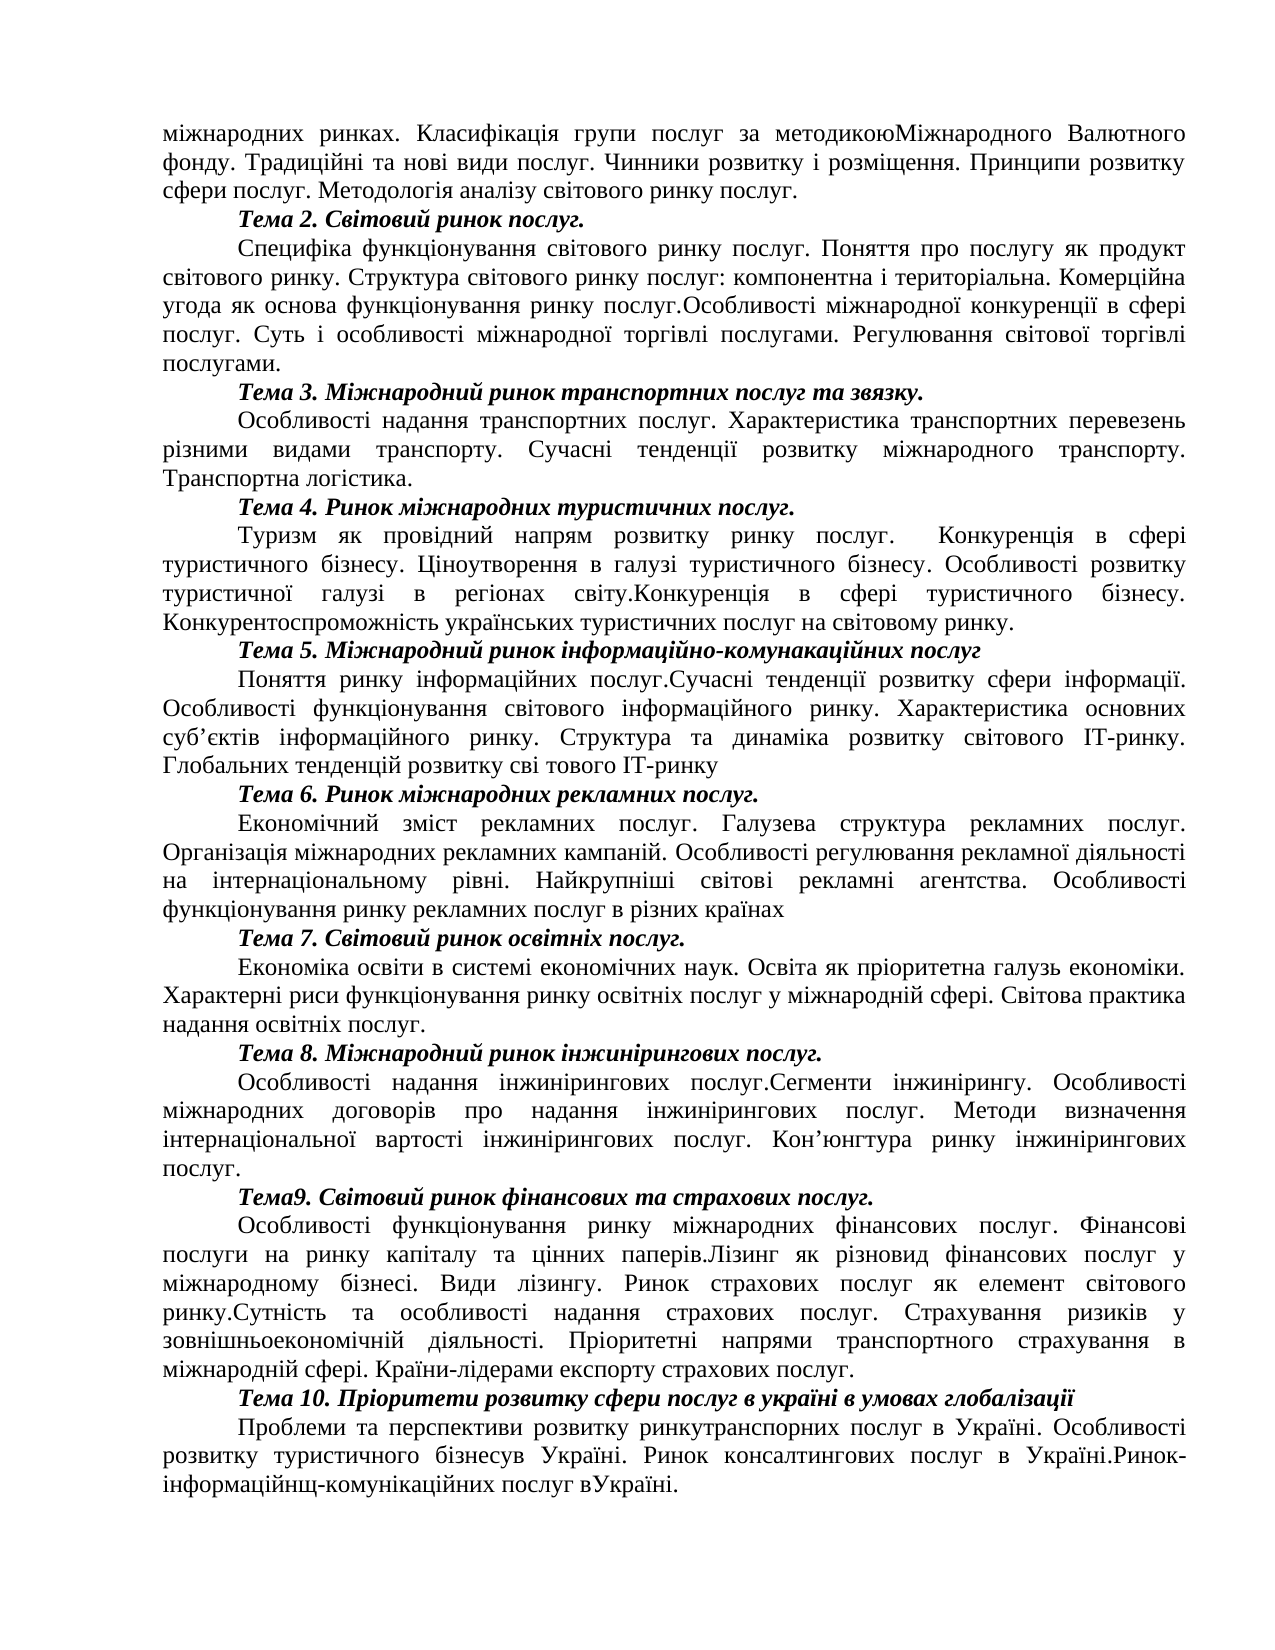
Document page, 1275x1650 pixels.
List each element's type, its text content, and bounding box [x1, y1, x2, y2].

text Тема 6. Ринок міжнародних рекламних послуг. [162, 779, 1186, 808]
text Тема 10. Прiоритети розвитку сфери послуг в українi в умовах глобалiзацiї [162, 1383, 1186, 1412]
text Проблеми та перспективи розвитку ринкутранспорних послуг в Україні. Особливості розвитку туристичного бізнесув Україні. Ринок консалтингових послуг в Україні.Ринок-інформаційнщ-комунікаційних послуг вУкраїні. [162, 1412, 1186, 1498]
text Тема9. Світовий ринок фінансових та страхових послуг. [162, 1182, 1186, 1211]
text Економічний зміст рекламних послуг. Галузева структура рекламних послуг. Організація міжнародних рекламних кампаній. Особливості регулювання рекламної діяльності на інтернаціональному рівні. Найкрупніші світові рекламні агентства. Особливості функціонування ринку рекламних послуг в різних країнах [162, 808, 1186, 923]
text Тема 3. Міжнародний ринок транспортних послуг та звязку. [162, 377, 1186, 406]
text Поняття ринку інформаційних послуг.Сучасні тенденції розвитку сфери інформації. Особливості функціонування світового інформаційного ринку. Характеристика основних суб’єктів інформаційного ринку. Структура та динаміка розвитку світового ІТ-ринку. Глобальних тенденцій розвитку сві тового ІТ-ринку [162, 664, 1186, 779]
subtitle Специфіка функціонування світового ринку послуг. Поняття про послугу як продукт світового ринку. Структура світового ринку послуг: компонентна і територіальна. Комерційна угода як основа функціонування ринку послуг.Особливості міжнародної конкуренції в сфері послуг. Суть і особливості міжнародної торгівлі послугами. Регулювання світової торгівлі послугами. [162, 233, 1186, 377]
text Тема 5. Міжнародний ринок інформаційно-комунакаційних послуг [162, 636, 1186, 664]
text Тема 8. Міжнародний ринок інжинірингових послуг. [162, 1038, 1186, 1067]
subtitle Тема 2. Світовий ринок послуг. [162, 204, 1186, 233]
text Тема 4. Ринок міжнародних туристичних послуг. [162, 492, 1186, 521]
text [162, 118, 1186, 204]
text Тема 7. Світовий ринок освітніх послуг. [162, 923, 1186, 952]
text Економіка освіти в системі економічних наук. Освіта як пріоритетна галузь економіки. Характерні риси функціонування ринку освітніх послуг у міжнародній сфері. Світова практика надання освітніх послуг. [162, 952, 1186, 1038]
text Туризм як провідний напрям розвитку ринку послуг. Конкуренція в сфері туристичного бізнесу. Ціноутворення в галузі туристичного бізнесу. Особливості розвитку туристичної галузі в регіонах світу.Конкуренція в сфері туристичного бізнесу. Конкурентоспроможність українських туристичних послуг на світовому ринку. [162, 521, 1186, 636]
text Особливості функціонування ринку міжнародних фінансових послуг. Фінансові послуги на ринку капіталу та цінних паперів.Лізинг як різновид фінансових послуг у міжнародному бізнесі. Види лізингу. Ринок страхових послуг як елемент світового ринку.Сутність та особливості надання страхових послуг. Страхування ризиків у зовнішньоекономічній діяльності. Пріоритетні напрями транспортного страхування в міжнародній сфері. Країни-лідерами експорту страхових послуг. [162, 1211, 1186, 1383]
text Особливості надання транспортних послуг. Характеристика транспортних перевезень різними видами транспорту. Сучасні тенденції розвитку міжнародного транспорту. Транспортна логістика. [162, 406, 1186, 492]
text Особливості надання інжинірингових послуг.Сегменти інжинірингу. Особливості міжнародних договорів про надання інжинірингових послуг. Методи визначення інтернаціональної вартості інжинірингових послуг. Кон’юнгтура ринку інжинірингових послуг. [162, 1067, 1186, 1182]
